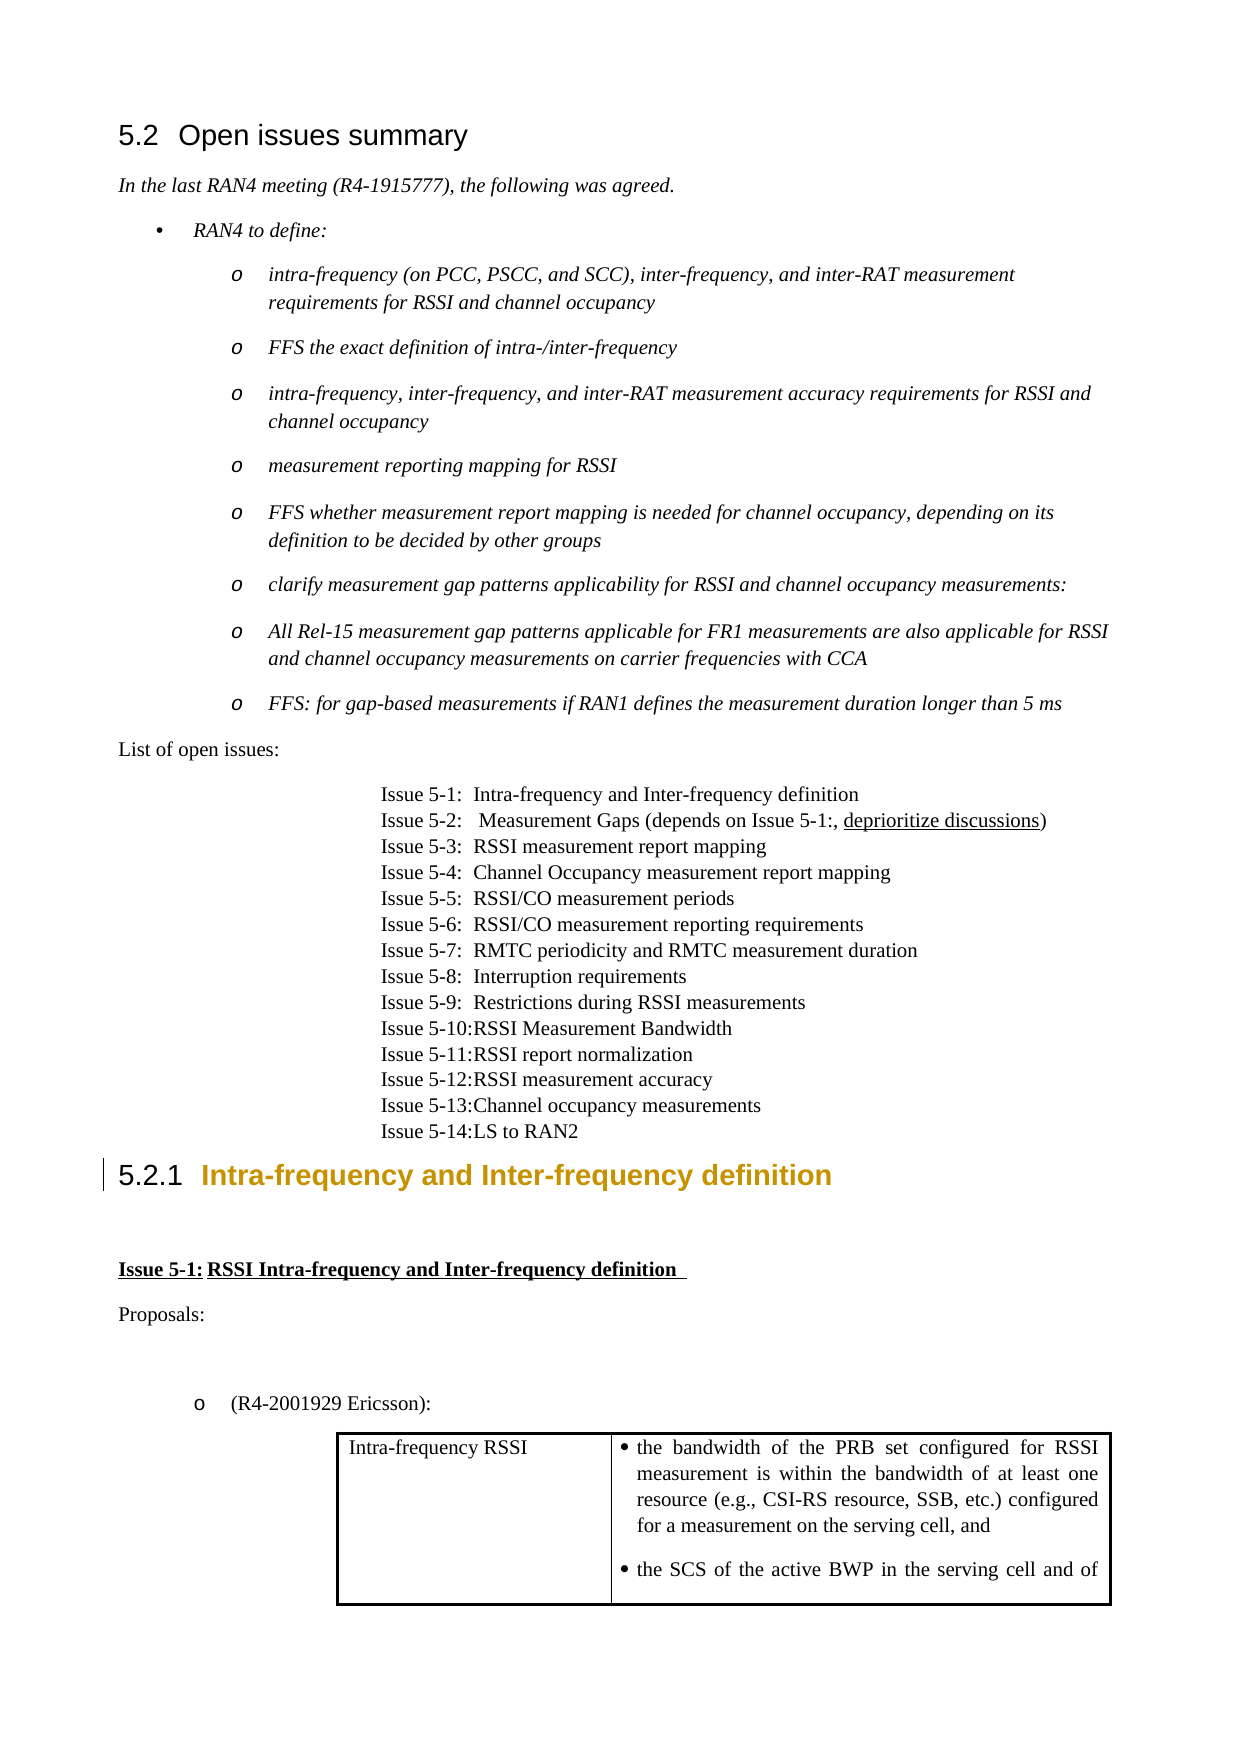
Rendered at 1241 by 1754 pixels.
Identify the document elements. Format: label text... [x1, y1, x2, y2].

list measurement reporting mapping for RSSI [231, 453, 1122, 479]
list Measurement Gaps (depends on Issue 5-1:, deprioritize discussions) [381, 808, 1122, 832]
list Channel occupancy measurements [381, 1093, 1122, 1117]
list clarify measurement gap patterns applicability for RSSI and channel occupancy measurements: [231, 572, 1122, 598]
list LS to RAN2 [381, 1119, 1122, 1143]
table_header the bandwidth of the PRB set configured for RSSI measurement is within the bandwidth of at least one resource (e.g., CSI-RS resource, SSB, etc.) configured for a measurement on the serving cell, and the SCS of the active BWP in the serving cell and of the RSSI measurement are the same [612, 1435, 1109, 1603]
list Restrictions during RSSI measurements [381, 989, 1122, 1014]
list FFS whether measurement report mapping is needed for channel occupancy, depending on its definition to be decided by other groups [231, 500, 1122, 552]
text List of open issues: [118, 737, 1122, 761]
list Intra-frequency and Inter-frequency definition [381, 782, 1122, 806]
list Channel Occupancy measurement report mapping [381, 860, 1122, 884]
list RSSI/CO measurement periods [381, 886, 1122, 910]
list RSSI/CO measurement reporting requirements [381, 912, 1122, 936]
list RSSI report normalization [381, 1041, 1122, 1066]
list intra-frequency, inter-frequency, and inter-RAT measurement accuracy requirements for RSSI and channel occupancy [231, 381, 1122, 433]
table_header Intra-frequency RSSI [339, 1435, 611, 1603]
list RSSI measurement report mapping [381, 834, 1122, 858]
subtitle Intra-frequency and Inter-frequency definition [118, 1158, 1122, 1191]
list FFS: for gap-based measurements if RAN1 defines the measurement duration longer than 5 ms [231, 691, 1122, 717]
subtitle Open issues summary [118, 118, 1122, 152]
list All Rel-15 measurement gap patterns applicable for FR1 measurements are also applicable for RSSI and channel occupancy measurements on carrier frequencies with CCA [231, 619, 1122, 670]
list RSSI Measurement Bandwidth [381, 1016, 1122, 1039]
list intra-frequency (on PCC, PSCC, and SCC), inter-frequency, and inter-RAT measurement requirements for RSSI and channel occupancy [231, 262, 1122, 314]
list RSSI measurement accuracy [381, 1067, 1122, 1091]
text In the last RAN4 meeting (R4-1915777), the following was agreed. [118, 173, 1122, 197]
text Proposals: [118, 1302, 1122, 1326]
list RMTC periodicity and RMTC measurement duration [381, 938, 1122, 962]
list RAN4 to define: [156, 218, 1122, 242]
list FFS the exact definition of intra-/inter-frequency [231, 335, 1122, 360]
list Interruption requirements [381, 964, 1122, 988]
list (R4-2001929 Ericsson): [193, 1391, 1122, 1417]
